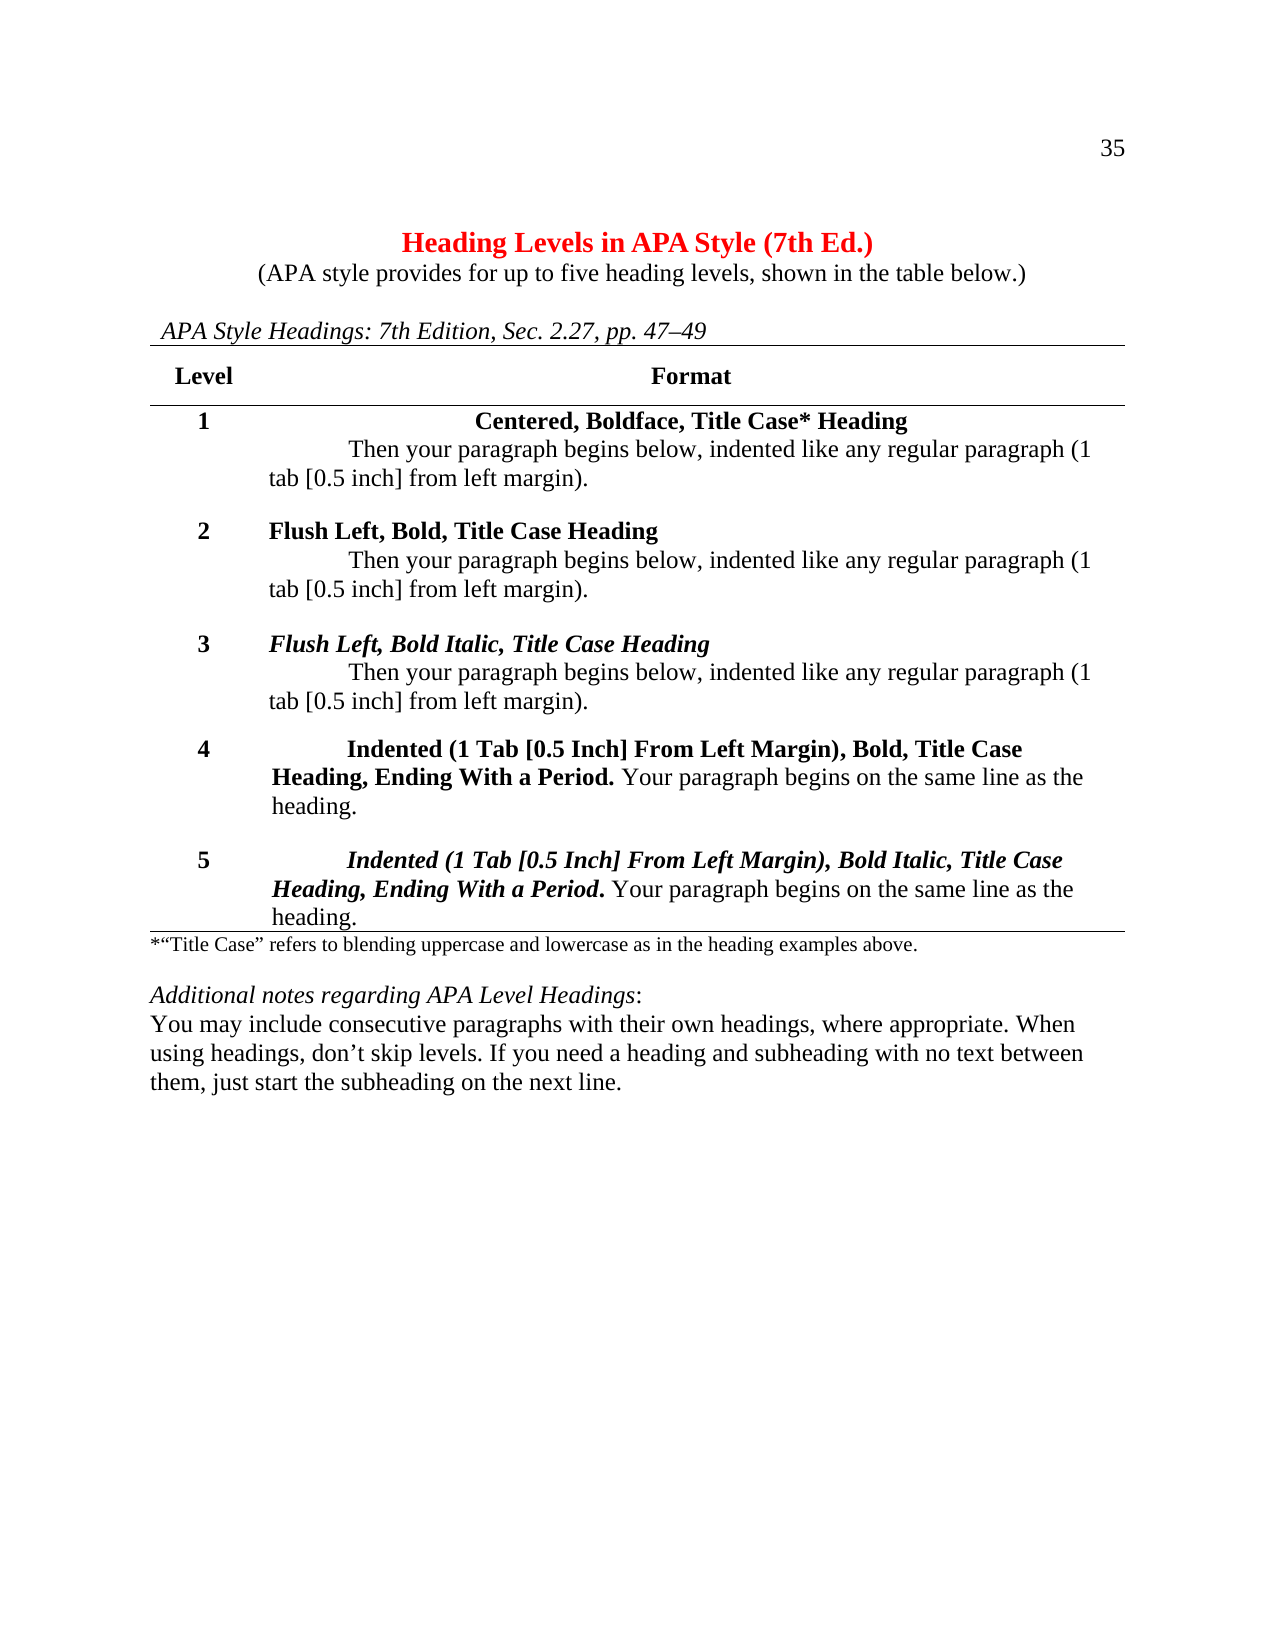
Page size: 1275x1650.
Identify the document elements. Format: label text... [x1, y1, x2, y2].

text *“Title Case” refers to blending uppercase and lowercase as in the heading examples above. [150, 932, 1125, 956]
table_header APA Style Headings: 7th Edition, Sec. 2.27, pp. 47–49 [150, 287, 1125, 345]
table_cell 3 [150, 629, 257, 734]
table_cell Indented (1 Tab [0.5 Inch] From Left Margin), Bold, Title Case Heading, Ending With a Period. Your paragraph begins on the same line as the heading. [257, 734, 1125, 820]
table_cell Indented (1 Tab [0.5 Inch] From Left Margin), Bold Italic, Title Case Heading, Ending With a Period. Your paragraph begins on the same line as the heading. [257, 820, 1125, 931]
table_cell 5 [150, 820, 257, 931]
table_cell 4 [150, 734, 257, 820]
table_cell Flush Left, Bold Italic, Title Case Heading Then your paragraph begins below, indented like any regular paragraph (1 tab [0.5 inch] from left margin). [257, 629, 1125, 734]
table_cell Level [150, 346, 257, 405]
text Additional notes regarding APA Level Headings: [150, 980, 1125, 1009]
table_cell 1 [150, 406, 257, 516]
text You may include consecutive paragraphs with their own headings, where appropriate. When using headings, don’t skip levels. If you need a heading and subheading with no text between them, just start the subheading on the next line. [150, 1009, 1125, 1095]
title Heading Levels in APA Style (7th Ed.) [150, 225, 1125, 258]
table_cell Format [257, 346, 1125, 405]
table_cell 2 [150, 516, 257, 629]
table_cell Flush Left, Bold, Title Case Heading Then your paragraph begins below, indented like any regular paragraph (1 tab [0.5 inch] from left margin). [257, 516, 1125, 629]
text (APA style provides for up to five heading levels, shown in the table below.) [150, 258, 1134, 287]
table_cell Centered, Boldface, Title Case* Heading Then your paragraph begins below, indented like any regular paragraph (1 tab [0.5 inch] from left margin). [257, 406, 1125, 516]
